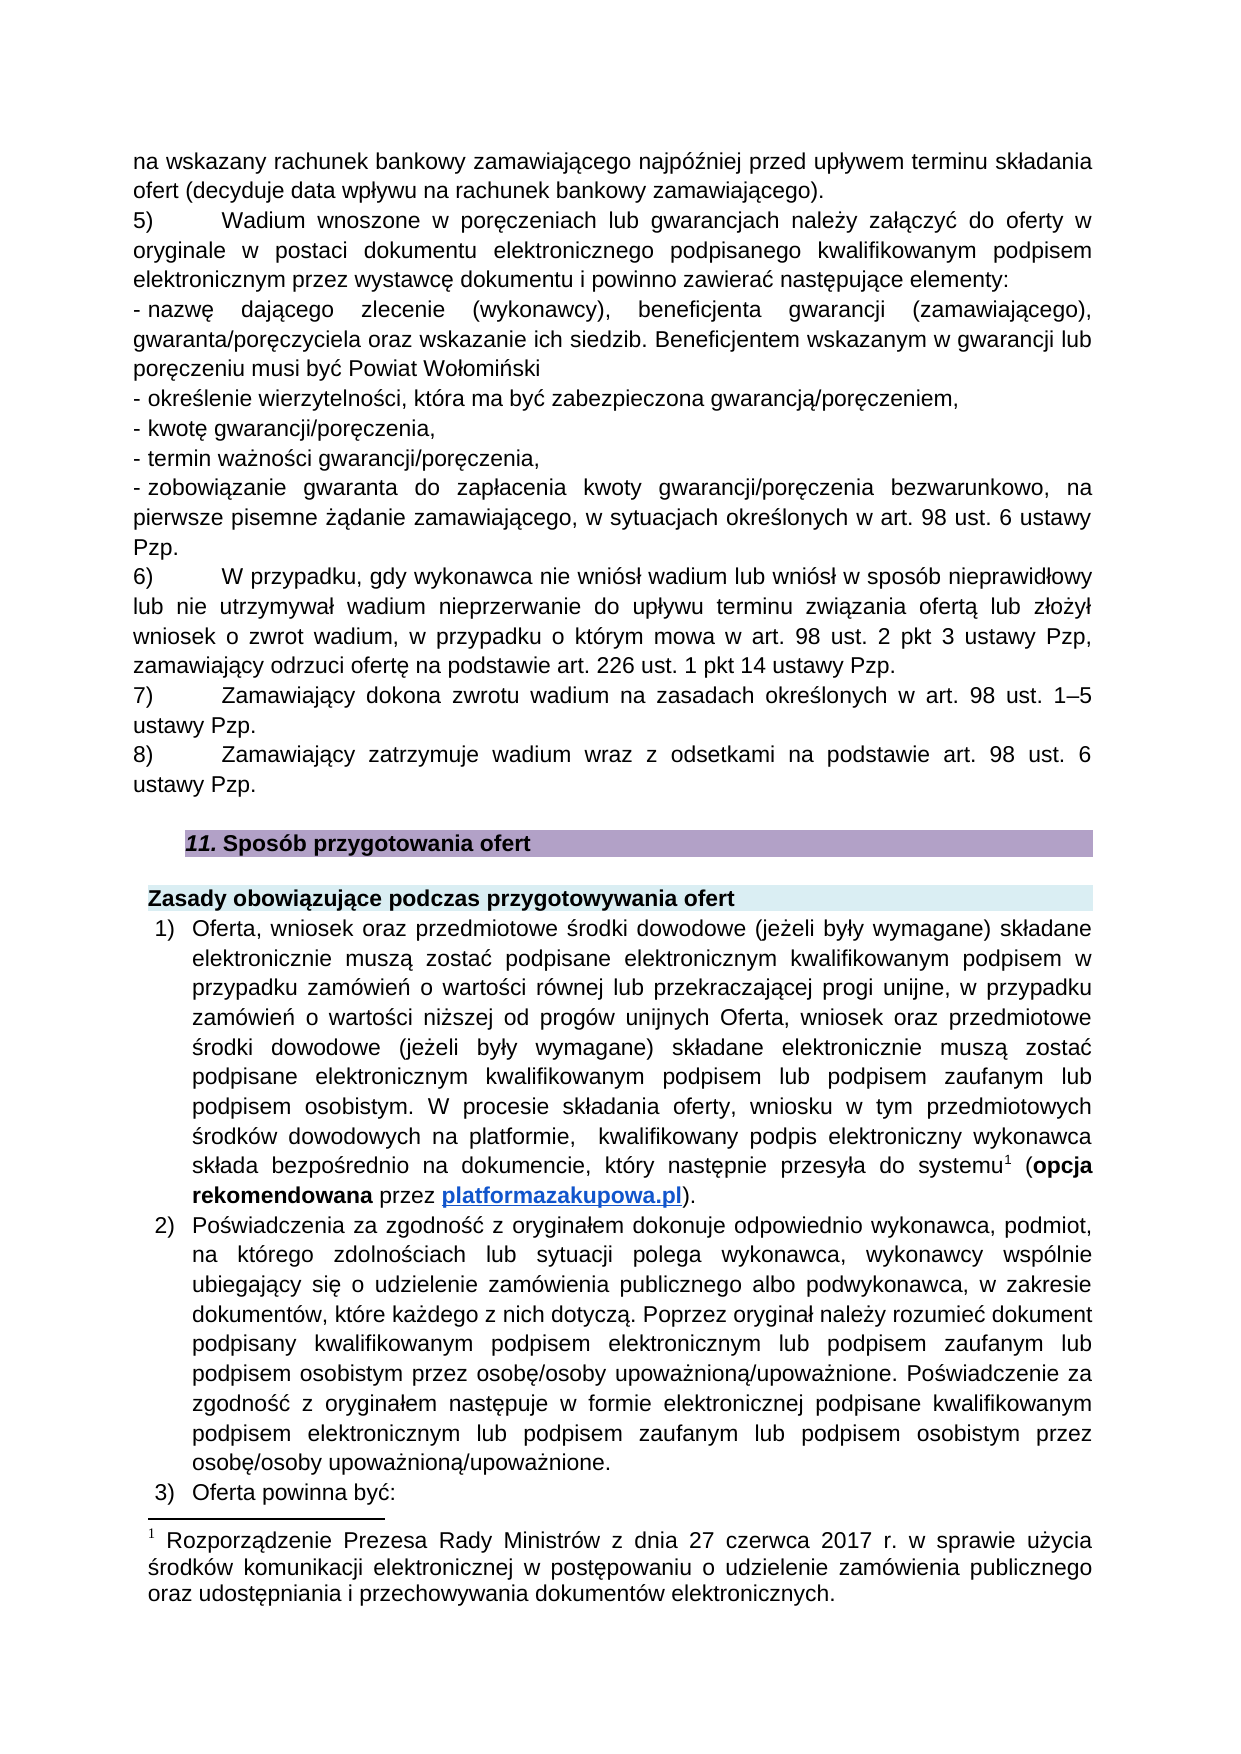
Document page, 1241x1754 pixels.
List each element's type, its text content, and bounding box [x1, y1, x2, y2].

text Zasady obowiązujące podczas przygotowywania ofert [148, 885, 1093, 911]
list Poświadczenia za zgodność z oryginałem dokonuje odpowiednio wykonawca, podmiot, na którego zdolnościach lub sytuacji polega wykonawca, wykonawcy wspólnie ubiegający się o udzielenie zamówienia publicznego albo podwykonawca, w zakresie dokumentów, które każdego z nich dotyczą. Poprzez oryginał należy rozumieć dokument podpisany kwalifikowanym podpisem elektronicznym lub podpisem zaufanym lub podpisem osobistym przez osobę/osoby upoważnioną/upoważnione. Poświadczenie za zgodność z oryginałem następuje w formie elektronicznej podpisane kwalifikowanym podpisem elektronicznym lub podpisem zaufanym lub podpisem osobistym przez osobę/osoby upoważnioną/upoważnione. [154, 1212, 1093, 1476]
text - zobowiązanie gwaranta do zapłacenia kwoty gwarancji/poręczenia bezwarunkowo, na pierwsze pisemne żądanie zamawiającego, w sytuacjach określonych w art. 98 ust. 6 ustawy Pzp. [133, 474, 1093, 560]
list Oferta powinna być: [154, 1479, 1093, 1505]
text 6) W przypadku, gdy wykonawca nie wniósł wadium lub wniósł w sposób nieprawidłowy lub nie utrzymywał wadium nieprzerwanie do upływu terminu związania ofertą lub złożył wniosek o zwrot wadium, w przypadku o którym mowa w art. 98 ust. 2 pkt 3 ustawy Pzp, zamawiający odrzuci ofertę na podstawie art. 226 ust. 1 pkt 14 ustawy Pzp. [133, 563, 1093, 679]
list Oferta, wniosek oraz przedmiotowe środki dowodowe (jeżeli były wymagane) składane elektronicznie muszą zostać podpisane elektronicznym kwalifikowanym podpisem w przypadku zamówień o wartości równej lub przekraczającej progi unijne, w przypadku zamówień o wartości niższej od progów unijnych Oferta, wniosek oraz przedmiotowe środki dowodowe (jeżeli były wymagane) składane elektronicznie muszą zostać podpisane elektronicznym kwalifikowanym podpisem lub podpisem zaufanym lub podpisem osobistym. W procesie składania oferty, wniosku w tym przedmiotowych środków dowodowych na platformie, kwalifikowany podpis elektroniczny wykonawca składa bezpośrednio na dokumencie, który następnie przesyła do systemu (opcja rekomendowana przez platformazakupowa.pl). [154, 915, 1093, 1208]
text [133, 148, 1093, 204]
text - określenie wierzytelności, która ma być zabezpieczona gwarancją/poręczeniem, [133, 385, 1093, 411]
text 5) Wadium wnoszone w poręczeniach lub gwarancjach należy załączyć do oferty w oryginale w postaci dokumentu elektronicznego podpisanego kwalifikowanym podpisem elektronicznym przez wystawcę dokumentu i powinno zawierać następujące elementy: [133, 207, 1093, 293]
list Sposób przygotowania ofert [185, 830, 1093, 857]
text 7) Zamawiający dokona zwrotu wadium na zasadach określonych w art. 98 ust. 1–5 ustawy Pzp. [133, 682, 1093, 738]
text - nazwę dającego zlecenie (wykonawcy), beneficjenta gwarancji (zamawiającego), gwaranta/poręczyciela oraz wskazanie ich siedzib. Beneficjentem wskazanym w gwarancji lub poręczeniu musi być Powiat Wołomiński [133, 296, 1093, 382]
text - termin ważności gwarancji/poręczenia, [133, 444, 1093, 471]
text 8) Zamawiający zatrzymuje wadium wraz z odsetkami na podstawie art. 98 ust. 6 ustawy Pzp. [133, 741, 1093, 797]
text - kwotę gwarancji/poręczenia, [133, 415, 1093, 441]
